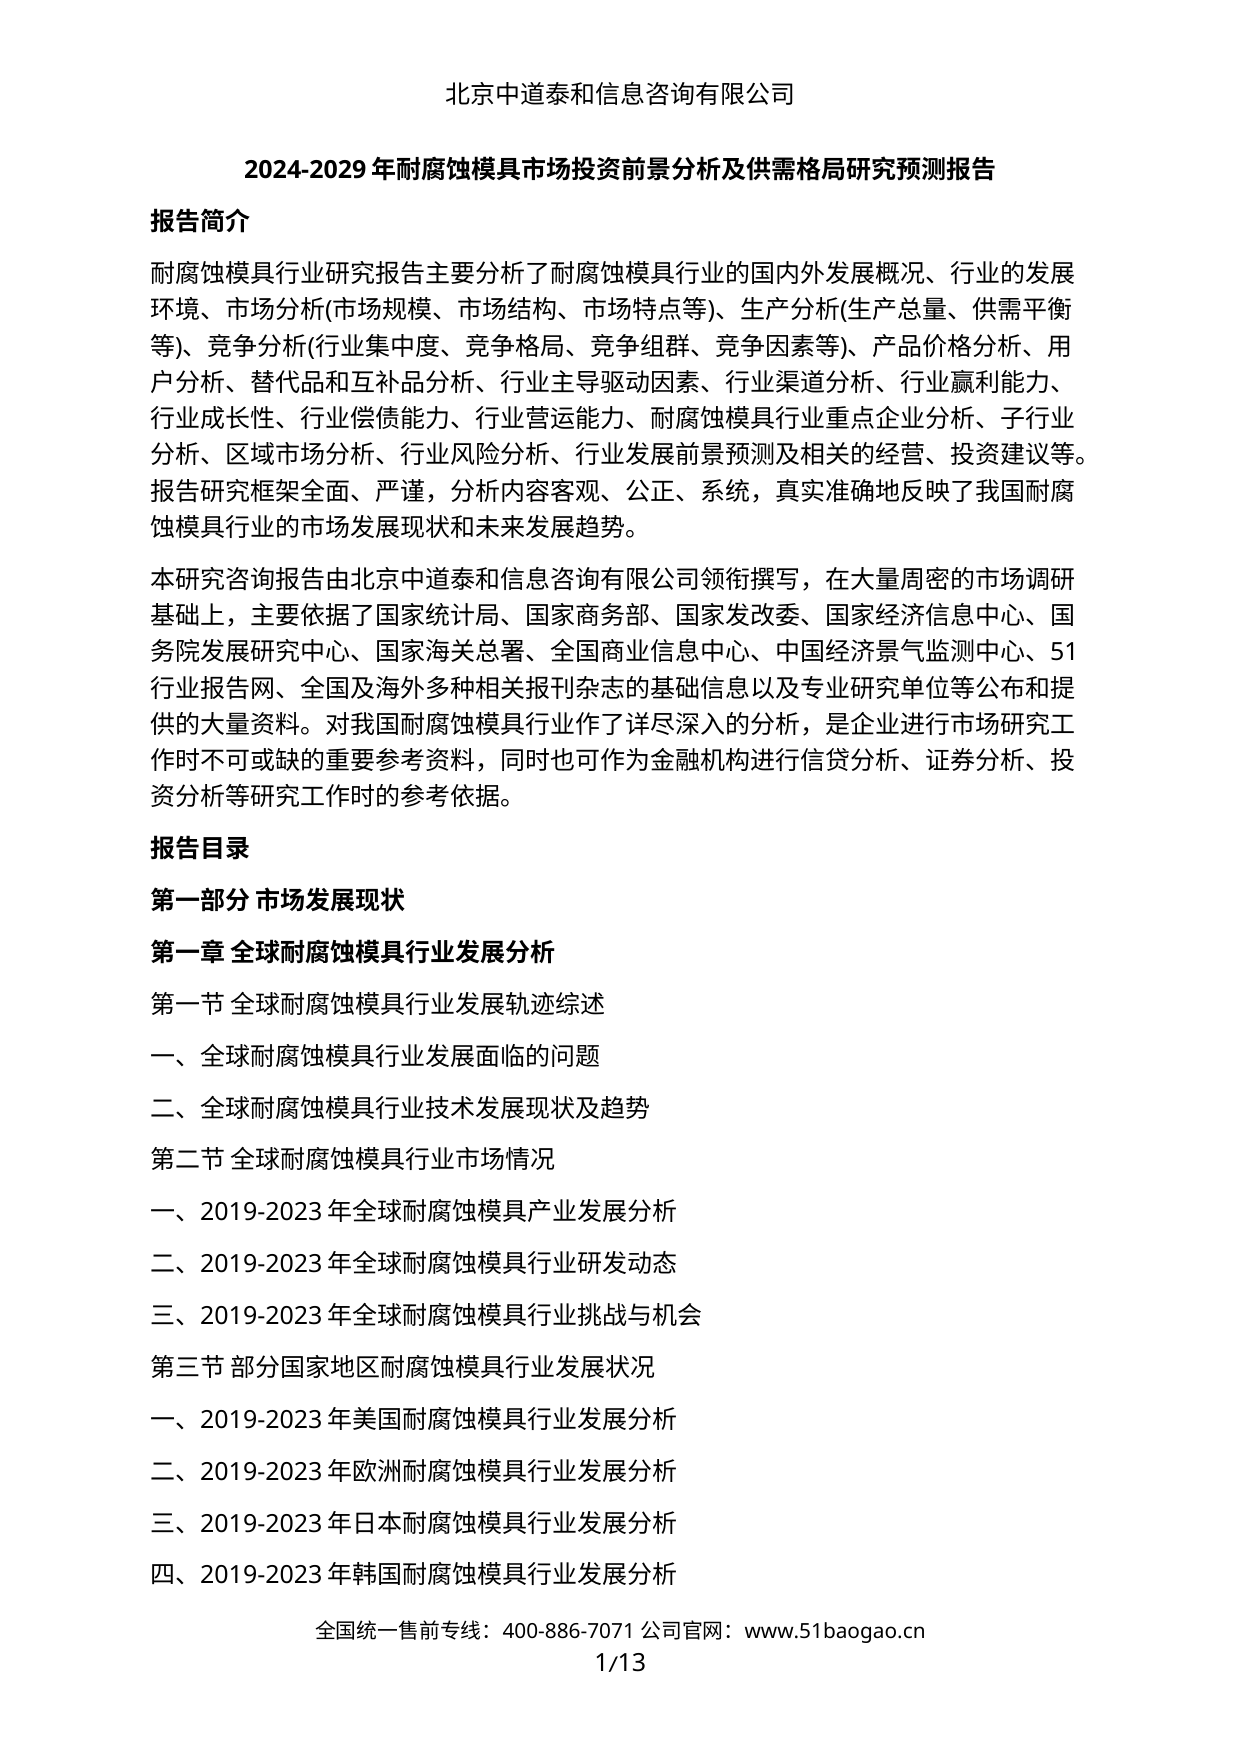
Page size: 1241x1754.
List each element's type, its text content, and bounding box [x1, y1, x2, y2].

text 四、2019-2023年韩国耐腐蚀模具行业发展分析 [150, 1555, 1090, 1591]
text 报告目录 [150, 829, 1090, 865]
text 一、2019-2023年全球耐腐蚀模具产业发展分析 [150, 1192, 1090, 1228]
text 二、2019-2023年全球耐腐蚀模具行业研发动态 [150, 1244, 1090, 1280]
text 第一部分 市场发展现状 [150, 881, 1090, 917]
text 耐腐蚀模具行业研究报告主要分析了耐腐蚀模具行业的国内外发展概况、行业的发展环境、市场分析(市场规模、市场结构、市场特点等)、生产分析(生产总量、供需平衡等)、竞争分析(行业集中度、竞争格局、竞争组群、竞争因素等)、产品价格分析、用户分析、替代品和互补品分析、行业主导驱动因素、行业渠道分析、行业赢利能力、行业成长性、行业偿债能力、行业营运能力、耐腐蚀模具行业重点企业分析、子行业分析、区域市场分析、行业风险分析、行业发展前景预测及相关的经营、投资建议等。报告研究框架全面、严谨，分析内容客观、公正、系统，真实准确地反映了我国耐腐蚀模具行业的市场发展现状和未来发展趋势。 [150, 254, 1090, 544]
text 第一章 全球耐腐蚀模具行业发展分析 [150, 932, 1090, 969]
text 2024-2029年耐腐蚀模具市场投资前景分析及供需格局研究预测报告 [150, 150, 1090, 186]
text 报告简介 [150, 202, 1090, 238]
text 第二节 全球耐腐蚀模具行业市场情况 [150, 1140, 1090, 1176]
text 二、2019-2023年欧洲耐腐蚀模具行业发展分析 [150, 1451, 1090, 1487]
text 一、全球耐腐蚀模具行业发展面临的问题 [150, 1036, 1090, 1072]
text 本研究咨询报告由北京中道泰和信息咨询有限公司领衔撰写，在大量周密的市场调研基础上，主要依据了国家统计局、国家商务部、国家发改委、国家经济信息中心、国务院发展研究中心、国家海关总署、全国商业信息中心、中国经济景气监测中心、51行业报告网、全国及海外多种相关报刊杂志的基础信息以及专业研究单位等公布和提供的大量资料。对我国耐腐蚀模具行业作了详尽深入的分析，是企业进行市场研究工作时不可或缺的重要参考资料，同时也可作为金融机构进行信贷分析、证券分析、投资分析等研究工作时的参考依据。 [150, 559, 1090, 813]
text 第三节 部分国家地区耐腐蚀模具行业发展状况 [150, 1347, 1090, 1384]
text 一、2019-2023年美国耐腐蚀模具行业发展分析 [150, 1399, 1090, 1436]
text 三、2019-2023年全球耐腐蚀模具行业挑战与机会 [150, 1296, 1090, 1332]
text 三、2019-2023年日本耐腐蚀模具行业发展分析 [150, 1503, 1090, 1539]
text 二、全球耐腐蚀模具行业技术发展现状及趋势 [150, 1088, 1090, 1124]
text 第一节 全球耐腐蚀模具行业发展轨迹综述 [150, 984, 1090, 1021]
